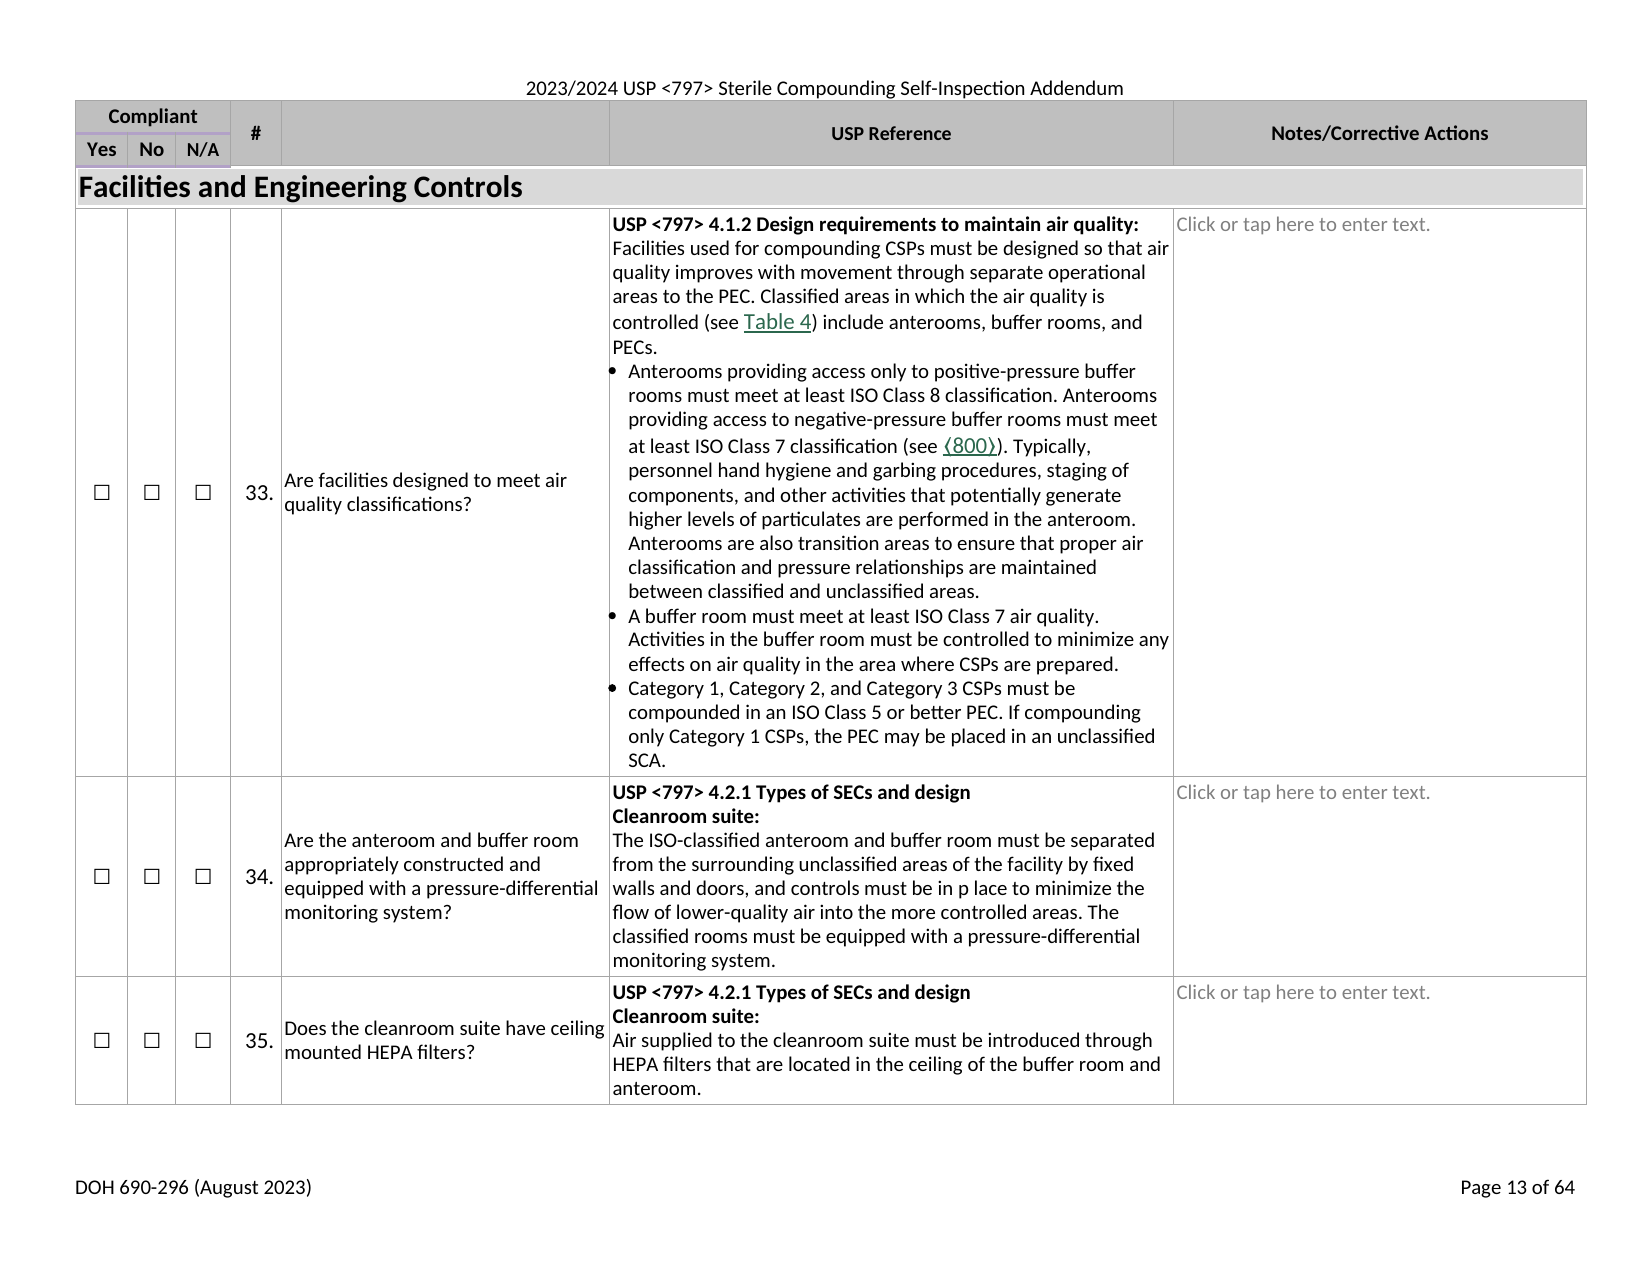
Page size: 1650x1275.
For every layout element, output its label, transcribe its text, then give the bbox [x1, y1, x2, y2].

table_cell USP <797> 4.2.1 Types of SECs and design Cleanroom suite: The ISO-classified anteroom and buffer room must be separated from the surrounding unclassified areas of the facility by fixed walls and doors, and controls must be in p lace to minimize the flow of lower-quality air into the more controlled areas. The classified rooms must be equipped with a pressure-differential monitoring system. [610, 777, 1173, 976]
table_header [282, 101, 609, 165]
table_header # [231, 101, 281, 165]
table_cell No [128, 135, 175, 165]
table_header Notes/Corrective Actions [1174, 101, 1586, 165]
table_cell [1174, 777, 1586, 976]
table_cell Are facilities designed to meet air quality classifications? [282, 209, 609, 776]
table_cell N/A [176, 135, 230, 165]
table_cell USP <797> 4.2.1 Types of SECs and design Cleanroom suite: Air supplied to the cleanroom suite must be introduced through HEPA filters that are located in the ceiling of the buffer room and anteroom. [610, 977, 1173, 1103]
table_cell [231, 777, 281, 976]
table_cell [231, 977, 281, 1103]
table_cell Facilities and Engineering Controls [76, 166, 1586, 208]
table_header Compliant [76, 101, 230, 132]
table_header USP Reference [610, 101, 1173, 165]
table_cell Yes [76, 135, 127, 165]
table_cell USP <797> 4.1.2 Design requirements to maintain air quality: Facilities used for compounding CSPs must be designed so that air quality improves with movement through separate operational areas to the PEC. Classified areas in which the air quality is controlled (see Table 4) include anterooms, buffer rooms, and PECs. Anterooms providing access only to positive-pressure buffer rooms must meet at least ISO Class 8 classification. Anterooms providing access to negative-pressure buffer rooms must meet at least ISO Class 7 classification (see 〈800〉). Typically, personnel hand hygiene and garbing procedures, staging of components, and other activities that potentially generate higher levels of particulates are performed in the anteroom. Anterooms are also transition areas to ensure that proper air classification and pressure relationships are maintained between classified and unclassified areas. A buffer room must meet at least ISO Class 7 air quality. Activities in the buffer room must be controlled to minimize any effects on air quality in the area where CSPs are prepared. Category 1, Category 2, and Category 3 CSPs must be compounded in an ISO Class 5 or better PEC. If compounding only Category 1 CSPs, the PEC may be placed in an unclassified SCA. [610, 209, 1173, 776]
table_cell Does the cleanroom suite have ceiling mounted HEPA filters? [282, 977, 609, 1103]
table_cell [231, 209, 281, 776]
table_cell Are the anteroom and buffer room appropriately constructed and equipped with a pressure-differential monitoring system? [282, 777, 609, 976]
